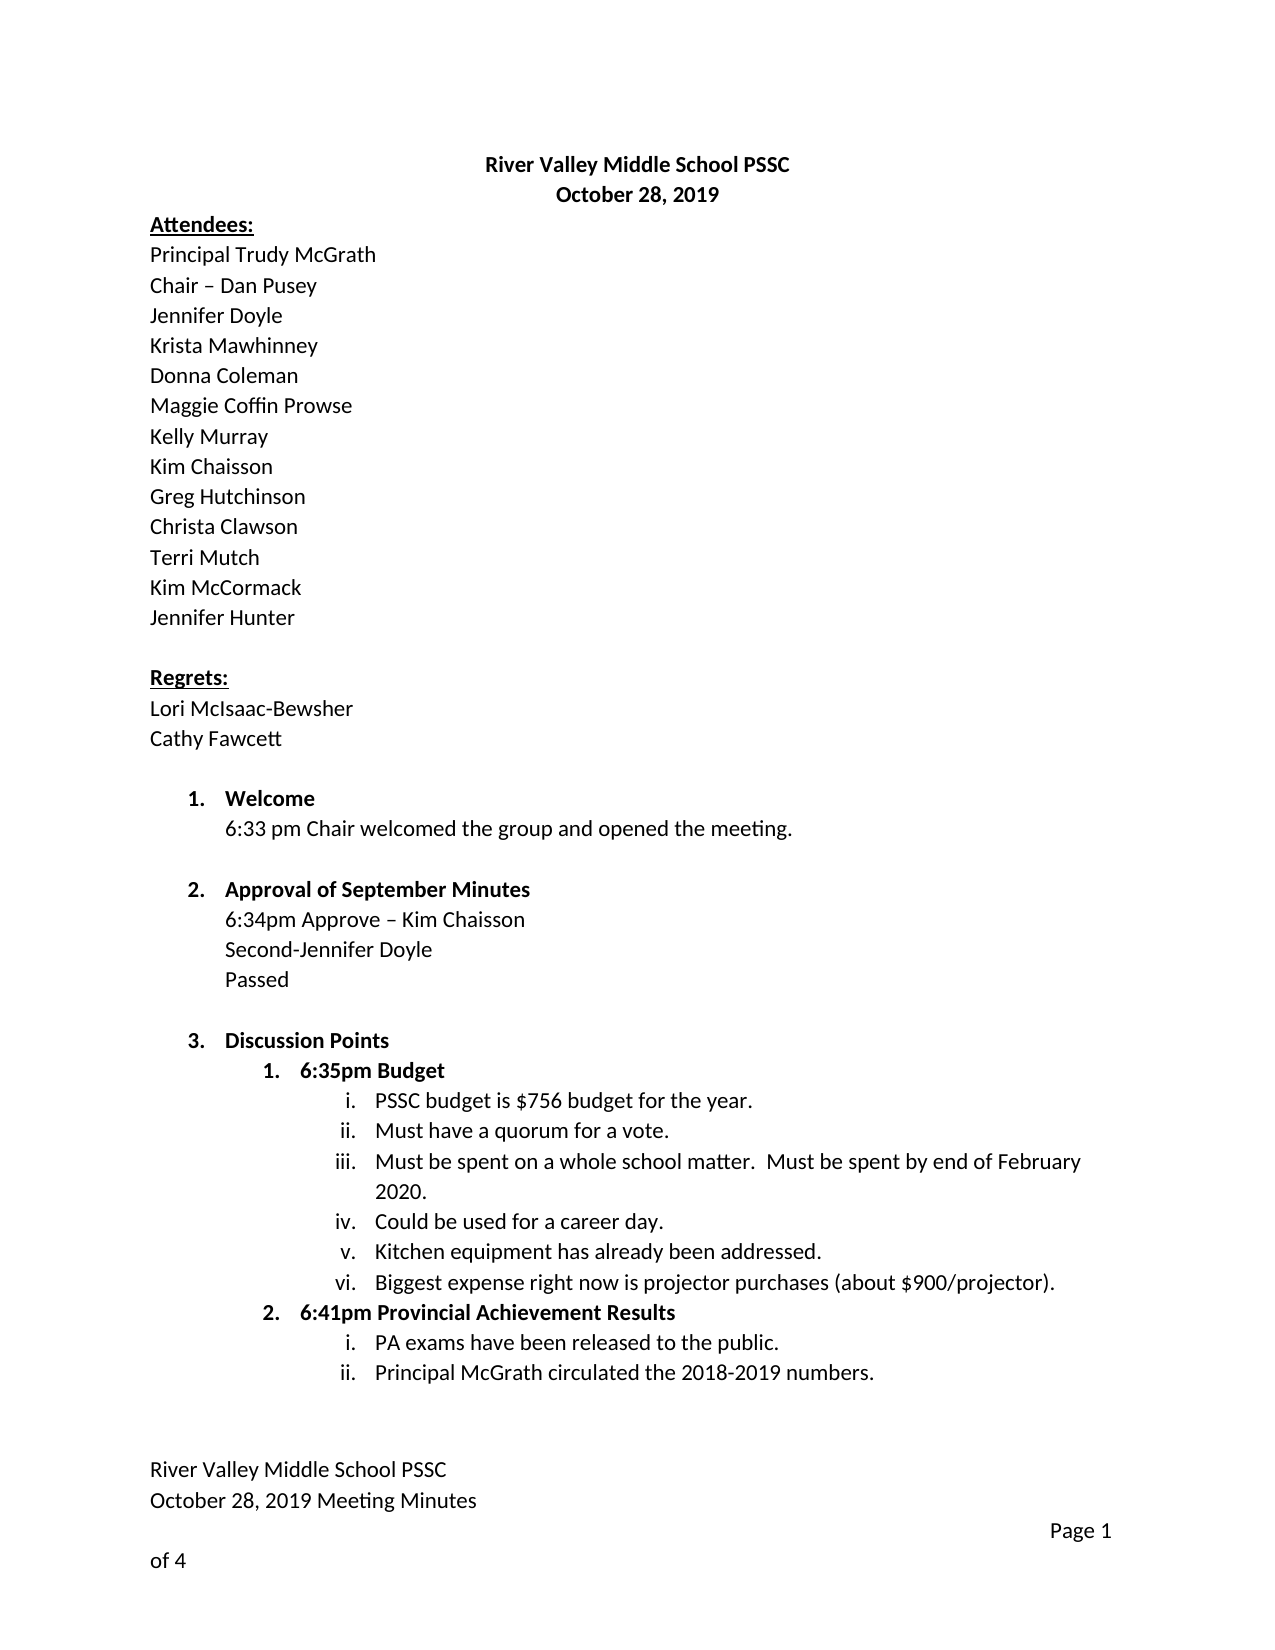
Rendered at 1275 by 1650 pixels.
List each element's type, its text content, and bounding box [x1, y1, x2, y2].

list 6:34pm Approve – Kim Chaisson [225, 905, 1125, 933]
text Principal Trudy McGrath [150, 241, 1125, 269]
text Kim McCormack [150, 573, 1125, 601]
text Attendees: [150, 210, 1125, 238]
list Kitchen equipment has already been addressed. [356, 1237, 1125, 1266]
list Biggest expense right now is projector purchases (about $900/projector). [356, 1268, 1125, 1296]
list Second-Jennifer Doyle [225, 935, 1125, 963]
text Lori McIsaac-Bewsher [150, 694, 1125, 722]
text Maggie Coffin Prowse [150, 392, 1125, 420]
list PSSC budget is $756 budget for the year. [356, 1086, 1125, 1114]
text Kelly Murray [150, 422, 1125, 450]
text October 28, 2019 [150, 180, 1125, 208]
text Regrets: [150, 663, 1125, 692]
list Welcome [187, 784, 1125, 812]
text Kim Chaisson [150, 452, 1125, 480]
list Principal McGrath circulated the 2018-2019 numbers. [356, 1358, 1125, 1386]
list Could be used for a career day. [356, 1207, 1125, 1235]
list Discussion Points [187, 1026, 1125, 1054]
text Cathy Fawcett [150, 724, 1125, 752]
text Terri Mutch [150, 543, 1125, 571]
list PA exams have been released to the public. [356, 1328, 1125, 1356]
text Chair – Dan Pusey [150, 271, 1125, 299]
text Greg Hutchinson [150, 482, 1125, 510]
list Passed [225, 966, 1125, 994]
text Krista Mawhinney [150, 331, 1125, 359]
list Must be spent on a whole school matter. Must be spent by end of February 2020. [356, 1147, 1125, 1205]
text Jennifer Hunter [150, 603, 1125, 631]
list 6:41pm Provincial Achievement Results [262, 1298, 1125, 1326]
text 6:33 pm Chair welcomed the group and opened the meeting. [225, 814, 1125, 843]
list Approval of September Minutes [187, 875, 1125, 903]
text Donna Coleman [150, 361, 1125, 389]
text River Valley Middle School PSSC [150, 150, 1125, 178]
text Christa Clawson [150, 512, 1125, 541]
list 6:35pm Budget [262, 1056, 1125, 1084]
text Jennifer Doyle [150, 301, 1125, 329]
list Must have a quorum for a vote. [356, 1117, 1125, 1145]
